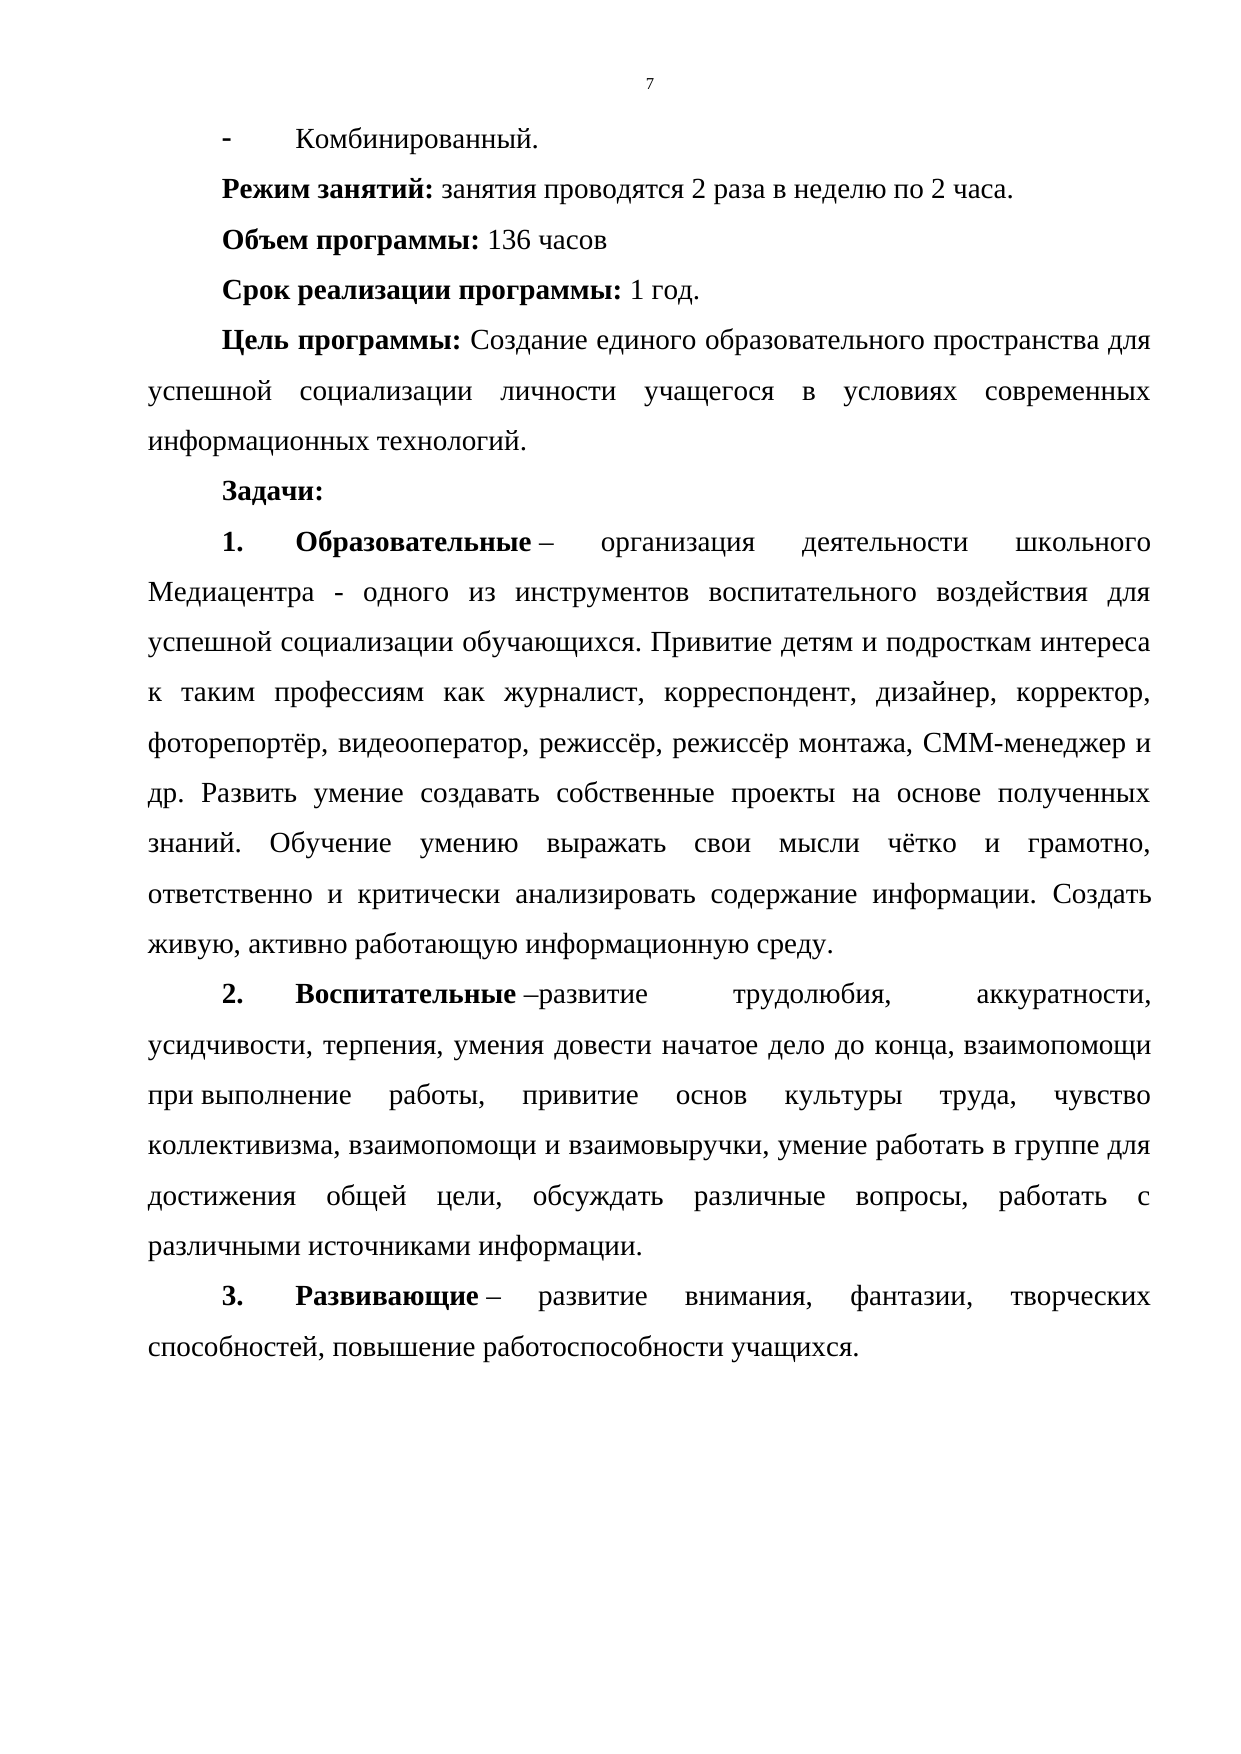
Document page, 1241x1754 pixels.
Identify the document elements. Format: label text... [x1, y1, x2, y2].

text Срок реализации программы: 1 год. [148, 272, 1152, 306]
list Развивающие – развитие внимания, фантазии, творческих способностей, повышение работоспособности учащихся. [148, 1278, 1152, 1362]
text Объем программы: 136 часов [148, 222, 1152, 255]
list Образовательные – организация деятельности школьного Медиацентра - одного из инструментов воспитательного воздействия для успешной социализации обучающихся. Привитие детям и подросткам интереса к таким профессиям как журналист, корреспондент, дизайнер, корректор, фоторепортёр, видеооператор, режиссёр, режиссёр монтажа, СММ-менеджер и др. Развить умение создавать собственные проекты на основе полученных знаний. Обучение умению выражать свои мысли чётко и грамотно, ответственно и критически анализировать содержание информации. Создать живую, активно работающую информационную среду. [148, 524, 1152, 960]
list Воспитательные –развитие трудолюбия, аккуратности, усидчивости, терпения, умения довести начатое дело до конца, взаимопомощи при выполнение работы, привитие основ культуры труда, чувство коллективизма, взаимопомощи и взаимовыручки, умение работать в группе для достижения общей цели, обсуждать различные вопросы, работать с различными источниками информации. [148, 976, 1152, 1262]
text Задачи: [148, 473, 1152, 507]
text Цель программы: Создание единого образовательного пространства для успешной социализации личности учащегося в условиях современных информационных технологий. [148, 322, 1152, 457]
list Комбинированный. [148, 121, 1152, 155]
list Режим занятий: занятия проводятся 2 раза в неделю по 2 часа. [148, 171, 1152, 205]
